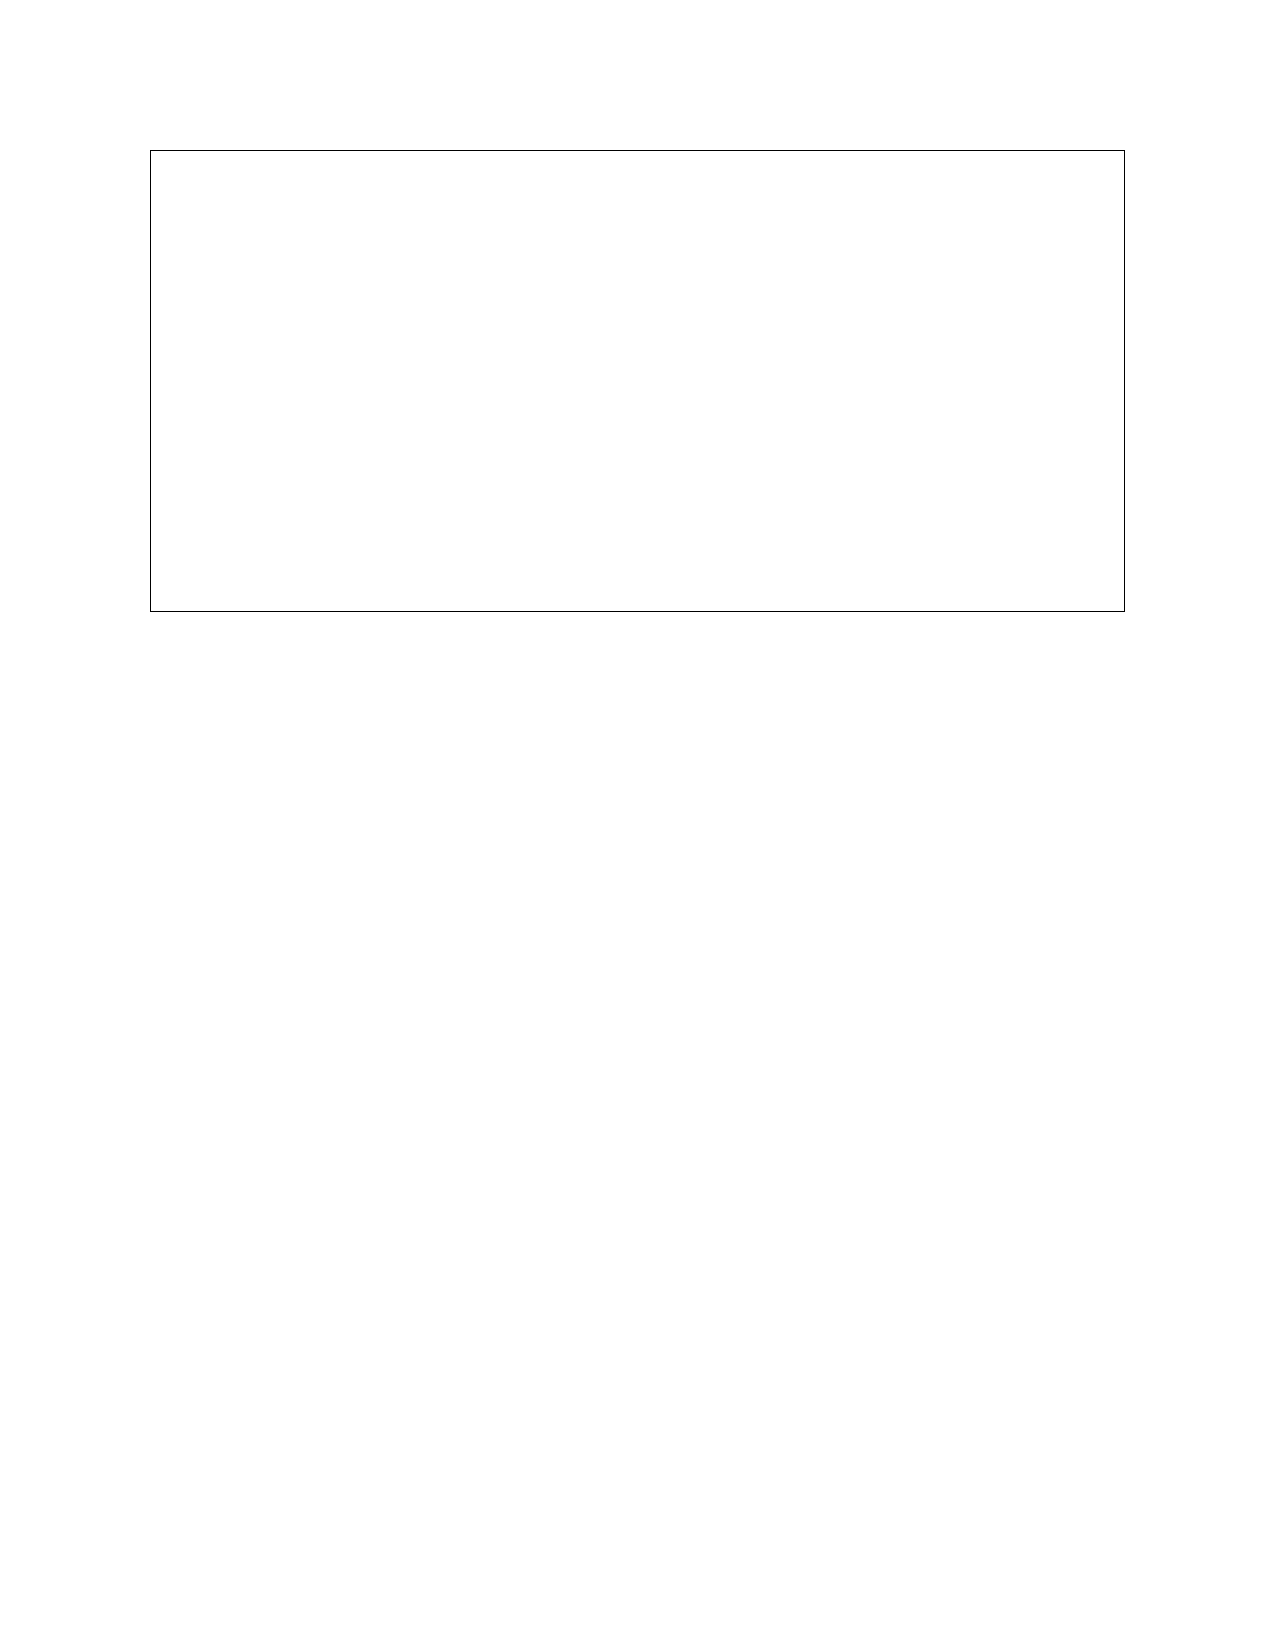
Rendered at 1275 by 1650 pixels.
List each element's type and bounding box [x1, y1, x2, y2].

table_cell [151, 151, 1124, 611]
